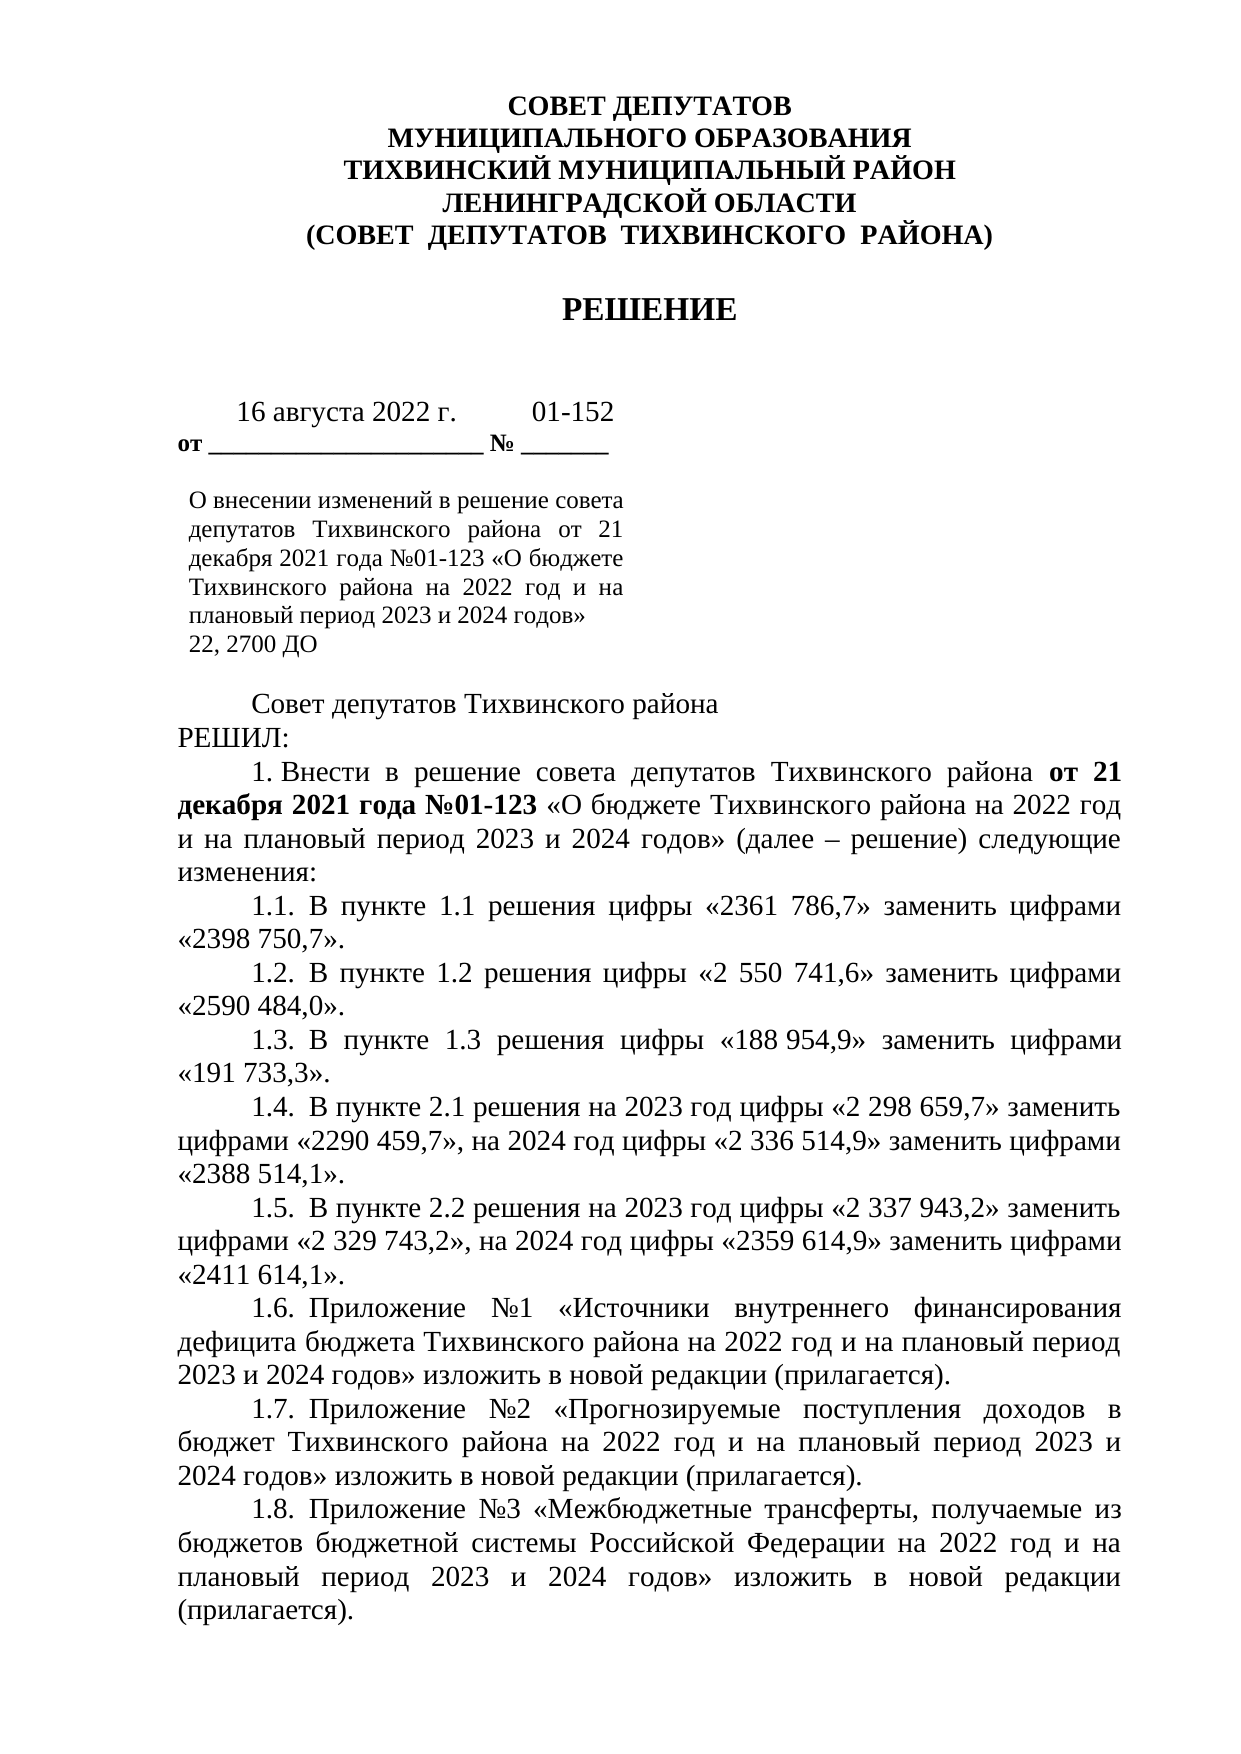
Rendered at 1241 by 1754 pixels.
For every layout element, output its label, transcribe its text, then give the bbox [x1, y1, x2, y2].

text Совет депутатов Тихвинского района [177, 687, 1122, 720]
text ТИХВИНСКИЙ МУНИЦИПАЛЬНЫЙ РАЙОН [177, 153, 1122, 186]
text 16 августа 2022 г. 01-152 [177, 394, 1122, 428]
list Приложение №3 «Межбюджетные трансферты, получаемые из бюджетов бюджетной системы Российской Федерации на 2022 год и на плановый период 2023 и 2024 годов» изложить в новой редакции (прилагается). [177, 1492, 1122, 1626]
table_cell 22, 2700 ДО [177, 629, 635, 658]
list В пункте 1.2 решения цифры «2 550 741,6» заменить цифрами «2590 484,0». [177, 955, 1122, 1022]
table_header О внесении изменений в решение совета депутатов Тихвинского района от 21 декабря 2021 года №01-123 «О бюджете Тихвинского района на 2022 год и на плановый период 2023 и 2024 годов» [177, 485, 635, 629]
list В пункте 2.2 решения на 2023 год цифры «2 337 943,2» заменить цифрами «2 329 743,2», на 2024 год цифры «2359 614,9» заменить цифрами «2411 614,1». [177, 1190, 1122, 1290]
list Приложение №1 «Источники внутреннего финансирования дефицита бюджета Тихвинского района на 2022 год и на плановый период 2023 и 2024 годов» изложить в новой редакции (прилагается). [177, 1290, 1122, 1391]
subtitle РЕШЕНИЕ [177, 289, 1122, 327]
text от ______________________ № _______ [177, 428, 1122, 457]
list Внести в решение совета депутатов Тихвинского района от 21 декабря 2021 года №01-123 «О бюджете Тихвинского района на 2022 год и на плановый период 2023 и 2024 годов» (далее – решение) следующие изменения: [177, 754, 1122, 888]
list В пункте 1.1 решения цифры «2361 786,7» заменить цифрами «2398 750,7». [177, 888, 1122, 955]
title СОВЕТ ДЕПУТАТОВ [177, 89, 1122, 121]
text (СОВЕТ ДЕПУТАТОВ ТИХВИНСКОГО РАЙОНА) [177, 218, 1122, 251]
list Приложение №2 «Прогнозируемые поступления доходов в бюджет Тихвинского района на 2022 год и на плановый период 2023 и 2024 годов» изложить в новой редакции (прилагается). [177, 1391, 1122, 1492]
text МУНИЦИПАЛЬНОГО ОБРАЗОВАНИЯ [177, 121, 1122, 153]
text ЛЕНИНГРАДСКОЙ ОБЛАСТИ [177, 186, 1122, 218]
list В пункте 1.3 решения цифры «188 954,9» заменить цифрами «191 733,3». [177, 1022, 1122, 1089]
text РЕШИЛ: [177, 720, 1122, 754]
list В пункте 2.1 решения на 2023 год цифры «2 298 659,7» заменить цифрами «2290 459,7», на 2024 год цифры «2 336 514,9» заменить цифрами «2388 514,1». [177, 1089, 1122, 1190]
